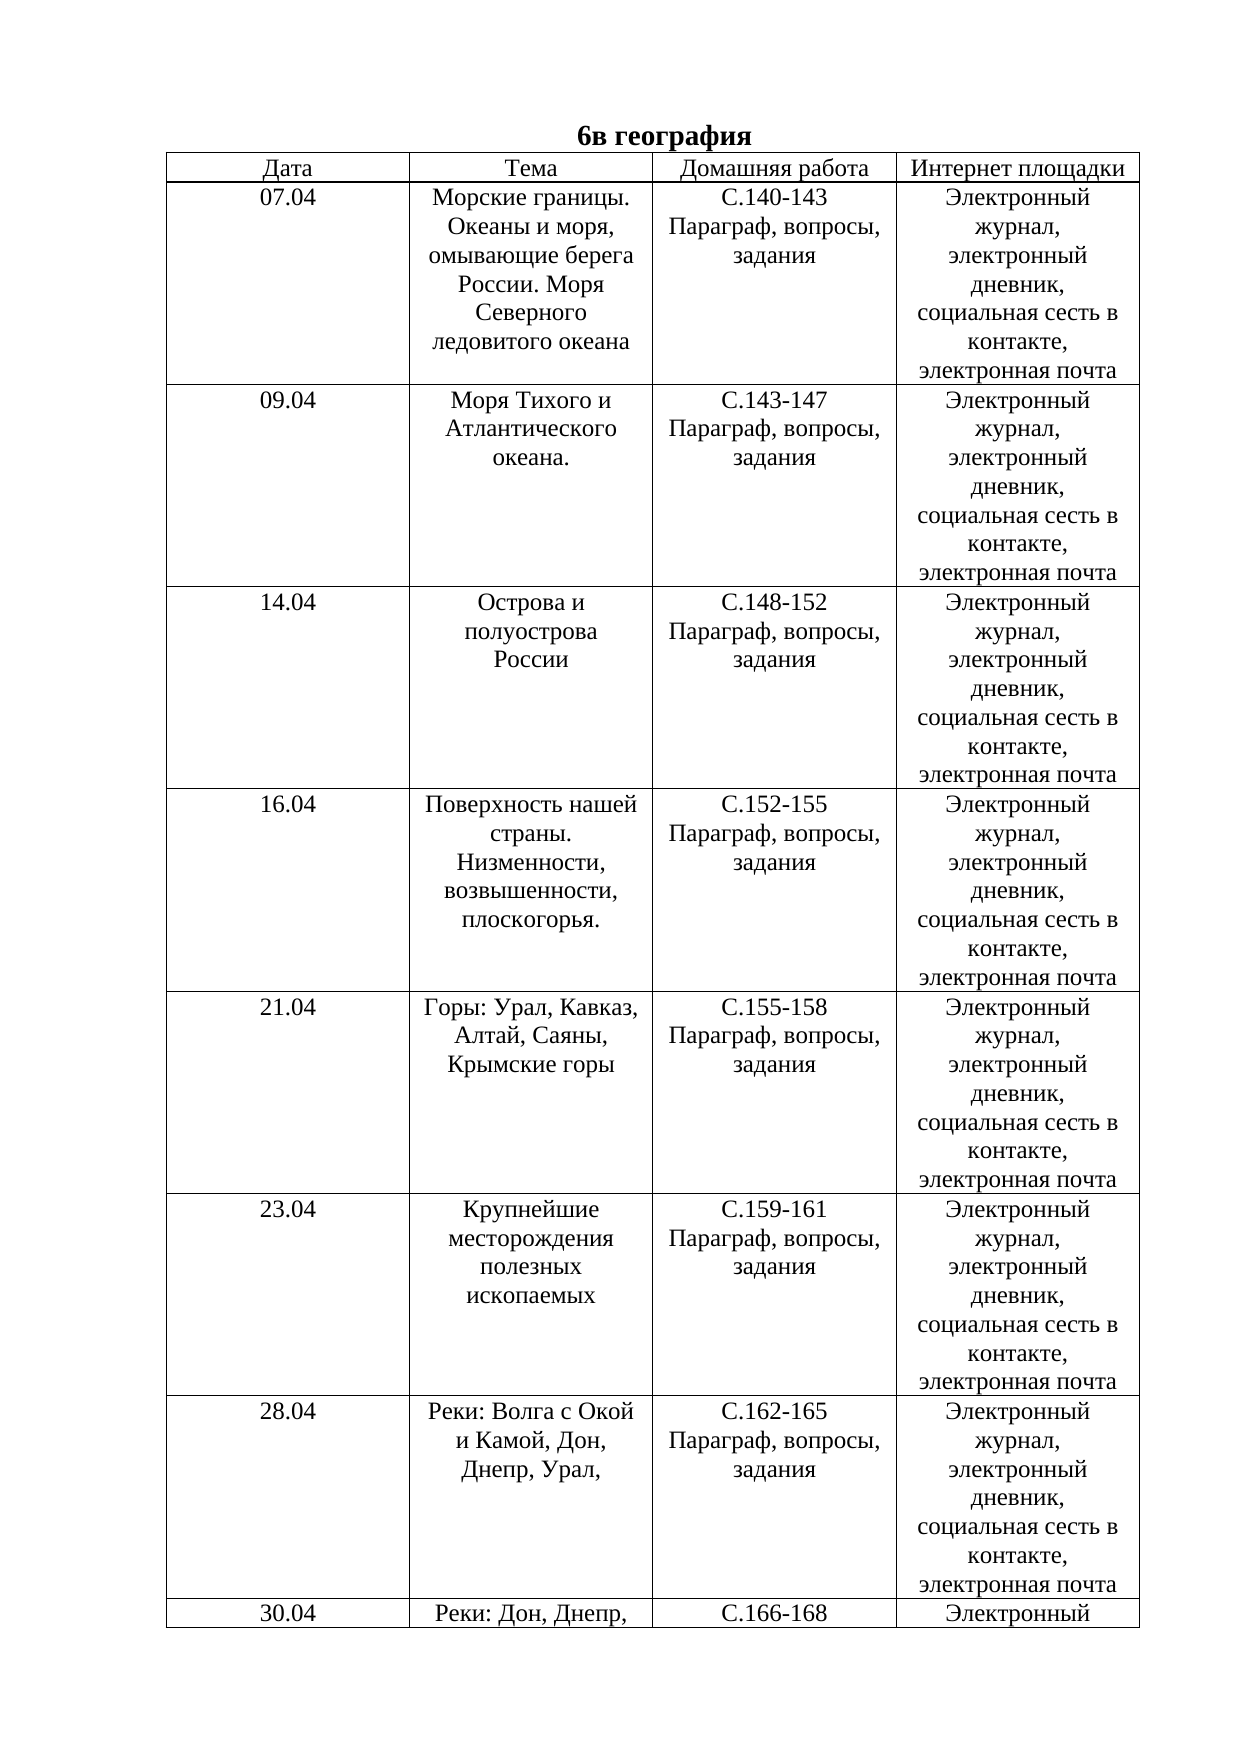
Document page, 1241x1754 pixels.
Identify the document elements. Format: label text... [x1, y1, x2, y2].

table_cell 28.04 [167, 1396, 409, 1597]
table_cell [410, 1599, 652, 1627]
table_cell Электронный журнал, электронный дневник, социальная сесть в контакте, электронная почта [897, 587, 1139, 788]
table_cell 07.04 [167, 183, 409, 384]
table_cell Реки: Волга с Окой и Камой, Дон, Днепр, Урал, [410, 1396, 652, 1597]
table_cell 16.04 [167, 789, 409, 991]
table_cell Электронный журнал, электронный дневник, социальная сесть в контакте, электронная почта [897, 992, 1139, 1193]
table_cell 09.04 [167, 385, 409, 586]
table_header Интернет площадки [897, 153, 1139, 181]
table_header Дата [167, 153, 409, 181]
table_cell С.155-158 Параграф, вопросы, задания [653, 992, 896, 1193]
table_cell Моря Тихого и Атлантического океана. [410, 385, 652, 586]
table_cell Поверхность нашей страны. Низменности, возвышенности, плоскогорья. [410, 789, 652, 991]
table_cell Морские границы. Океаны и моря, омывающие берега России. Моря Северного ледовитого океана [410, 183, 652, 384]
table_cell С.143-147 Параграф, вопросы, задания [653, 385, 896, 586]
table_cell С.162-165 Параграф, вопросы, задания [653, 1396, 896, 1597]
table_cell Электронный журнал, электронный дневник, социальная сесть в контакте, электронная почта [897, 1194, 1139, 1395]
table_cell Электронный журнал, электронный дневник, социальная сесть в контакте, электронная почта [897, 789, 1139, 991]
table_cell Электронный журнал, электронный дневник, социальная сесть в контакте, электронная почта [897, 183, 1139, 384]
table_cell Горы: Урал, Кавказ, Алтай, Саяны, Крымские горы [410, 992, 652, 1193]
table_cell Электронный журнал, электронный дневник, социальная сесть в контакте, электронная почта [897, 1396, 1139, 1597]
table_cell Острова и полуострова России [410, 587, 652, 788]
table_cell 30.04 [167, 1599, 409, 1627]
table_cell С.152-155 Параграф, вопросы, задания [653, 789, 896, 991]
table_cell Крупнейшие месторождения полезных ископаемых [410, 1194, 652, 1395]
text 6в география [177, 118, 1152, 152]
table_cell Электронный журнал, электронный дневник, социальная сесть в контакте, электронная почта [897, 385, 1139, 586]
table_cell С.159-161 Параграф, вопросы, задания [653, 1194, 896, 1395]
table_header Домашняя работа [653, 153, 896, 181]
table_header Тема [410, 153, 652, 181]
table_cell С.140-143 Параграф, вопросы, задания [653, 183, 896, 384]
table_cell 23.04 [167, 1194, 409, 1395]
table_cell С.148-152 Параграф, вопросы, задания [653, 587, 896, 788]
table_cell 14.04 [167, 587, 409, 788]
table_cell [897, 1599, 1139, 1627]
table_cell 21.04 [167, 992, 409, 1193]
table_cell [653, 1599, 896, 1627]
